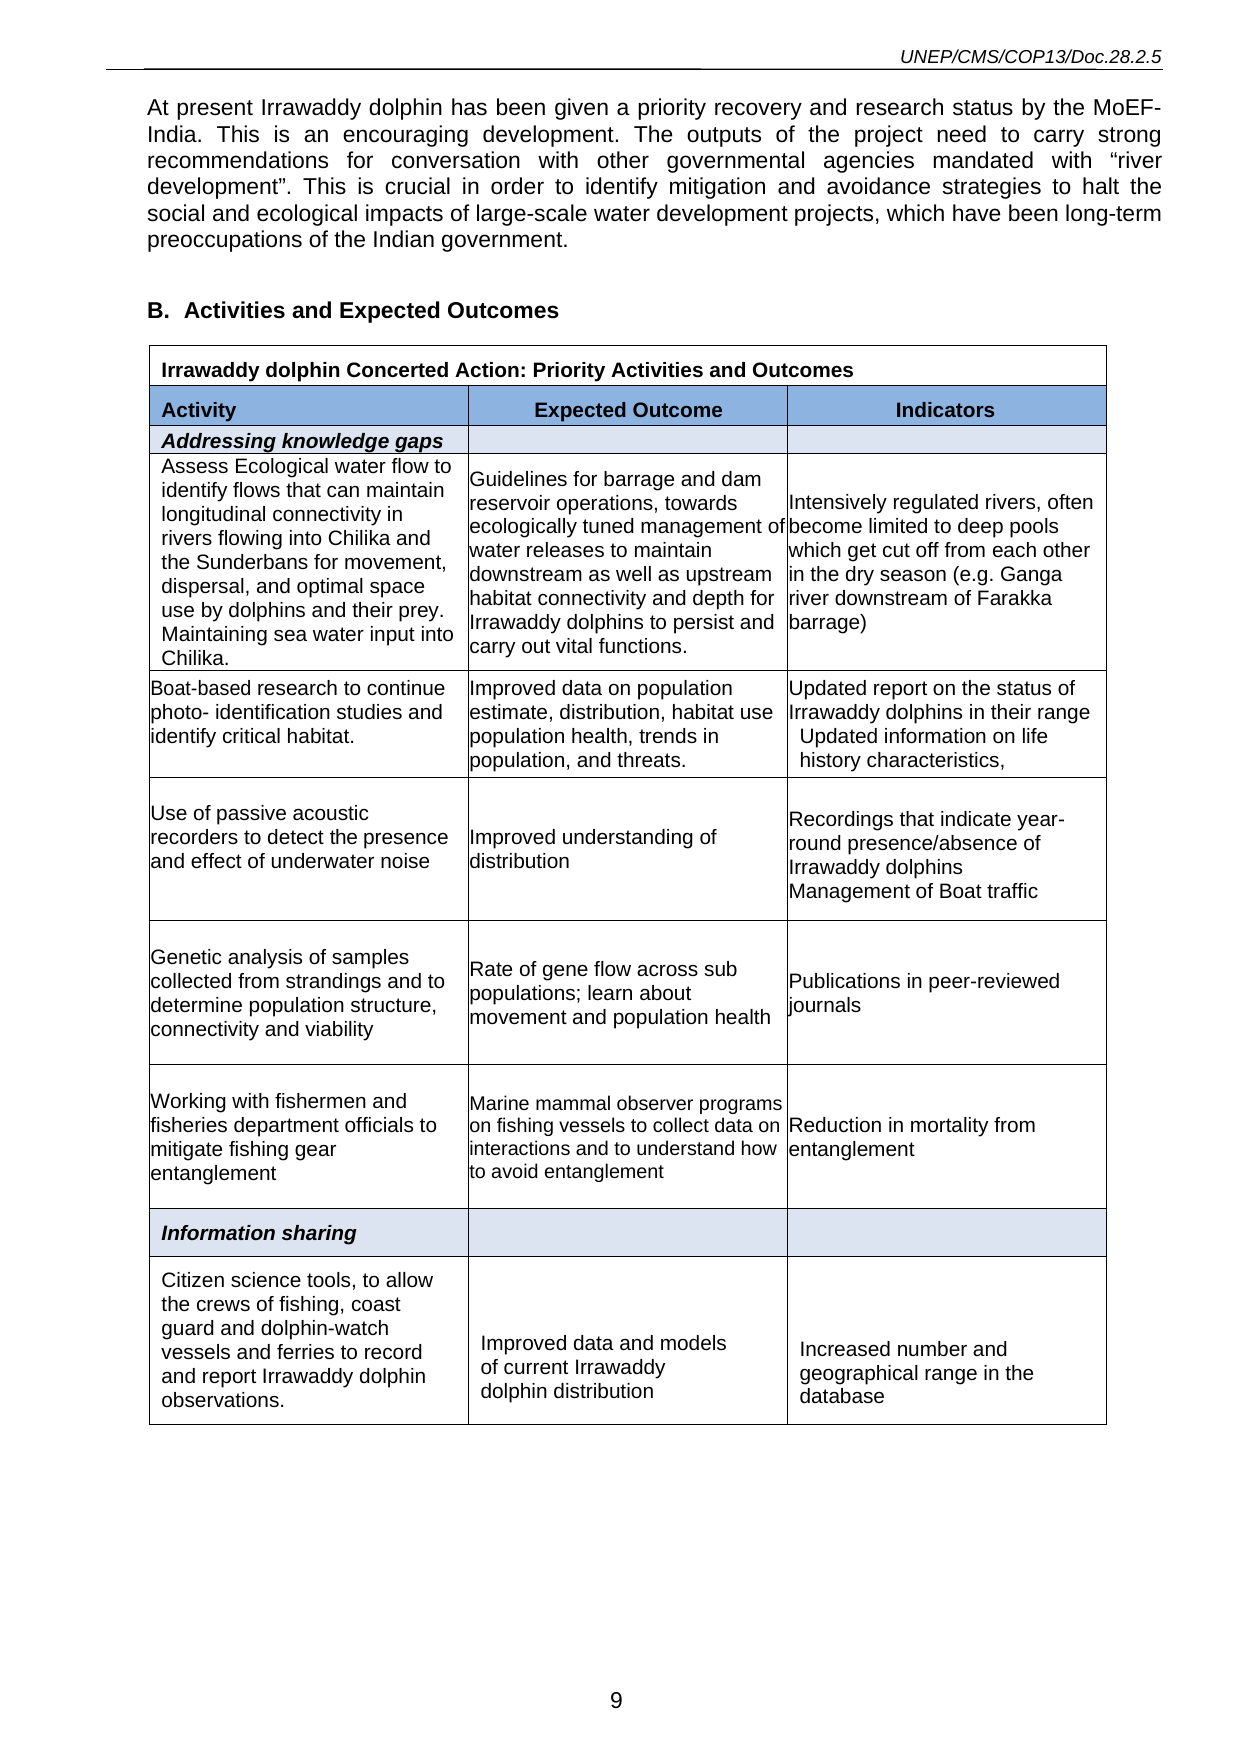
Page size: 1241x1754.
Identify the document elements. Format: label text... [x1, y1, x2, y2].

table_cell Activity [150, 386, 468, 425]
table_cell Recordings that indicate year- round presence/absence of Irrawaddy dolphins Management of Boat traffic [788, 778, 1106, 920]
table_cell Improved data on population estimate, distribution, habitat use population health, trends in population, and threats. [469, 671, 787, 777]
subtitle Activities and Expected Outcomes [147, 297, 1163, 324]
table_cell Publications in peer-reviewed journals [788, 921, 1106, 1064]
table_cell Increased number and geographical range in the database [788, 1257, 1106, 1424]
table_cell [469, 1209, 787, 1256]
table_cell Citizen science tools, to allow the crews of fishing, coast guard and dolphin-watch vessels and ferries to record and report Irrawaddy dolphin observations. [150, 1257, 468, 1424]
table_cell Updated report on the status of Irrawaddy dolphins in their range Updated information on life history characteristics, [788, 671, 1106, 777]
table_cell [788, 1209, 1106, 1256]
table_cell Marine mammal observer programs on fishing vessels to collect data on interactions and to understand how to avoid entanglement [469, 1065, 787, 1208]
table_cell [469, 426, 787, 453]
table_cell Improved data and models of current Irrawaddy dolphin distribution [469, 1257, 787, 1424]
table_cell Intensively regulated rivers, often become limited to deep pools which get cut off from each other in the dry season (e.g. Ganga river downstream of Farakka barrage) [788, 454, 1106, 669]
table_cell Boat-based research to continue photo- identification studies and identify critical habitat. [150, 671, 468, 777]
table_cell Information sharing [150, 1209, 468, 1256]
table_cell Improved understanding of distribution [469, 778, 787, 920]
table_header Irrawaddy dolphin Concerted Action: Priority Activities and Outcomes [150, 346, 1106, 385]
table_cell Assess Ecological water flow to identify flows that can maintain longitudinal connectivity in rivers flowing into Chilika and the Sunderbans for movement, dispersal, and optimal space use by dolphins and their prey. Maintaining sea water input into Chilika. [150, 454, 468, 669]
table_cell Reduction in mortality from entanglement [788, 1065, 1106, 1208]
table_cell [788, 426, 1106, 453]
table_cell Genetic analysis of samples collected from strandings and to determine population structure, connectivity and viability [150, 921, 468, 1064]
table_cell Rate of gene flow across sub populations; learn about movement and population health [469, 921, 787, 1064]
subtitle At present Irrawaddy dolphin has been given a priority recovery and research status by the MoEF-India. This is an encouraging development. The outputs of the project need to carry strong recommendations for conversation with other governmental agencies mandated with “river development”. This is crucial in order to identify mitigation and avoidance strategies to halt the social and ecological impacts of large-scale water development projects, which have been long-term preoccupations of the Indian government. [147, 94, 1163, 252]
table_cell Indicators [788, 386, 1106, 425]
table_cell Working with fishermen and fisheries department officials to mitigate fishing gear entanglement [150, 1065, 468, 1208]
table_cell Expected Outcome [469, 386, 787, 425]
table_cell Guidelines for barrage and dam reservoir operations, towards ecologically tuned management of water releases to maintain downstream as well as upstream habitat connectivity and depth for Irrawaddy dolphins to persist and carry out vital functions. [469, 454, 787, 669]
table_cell Use of passive acoustic recorders to detect the presence and effect of underwater noise [150, 778, 468, 920]
table_cell Addressing knowledge gaps [150, 426, 468, 453]
